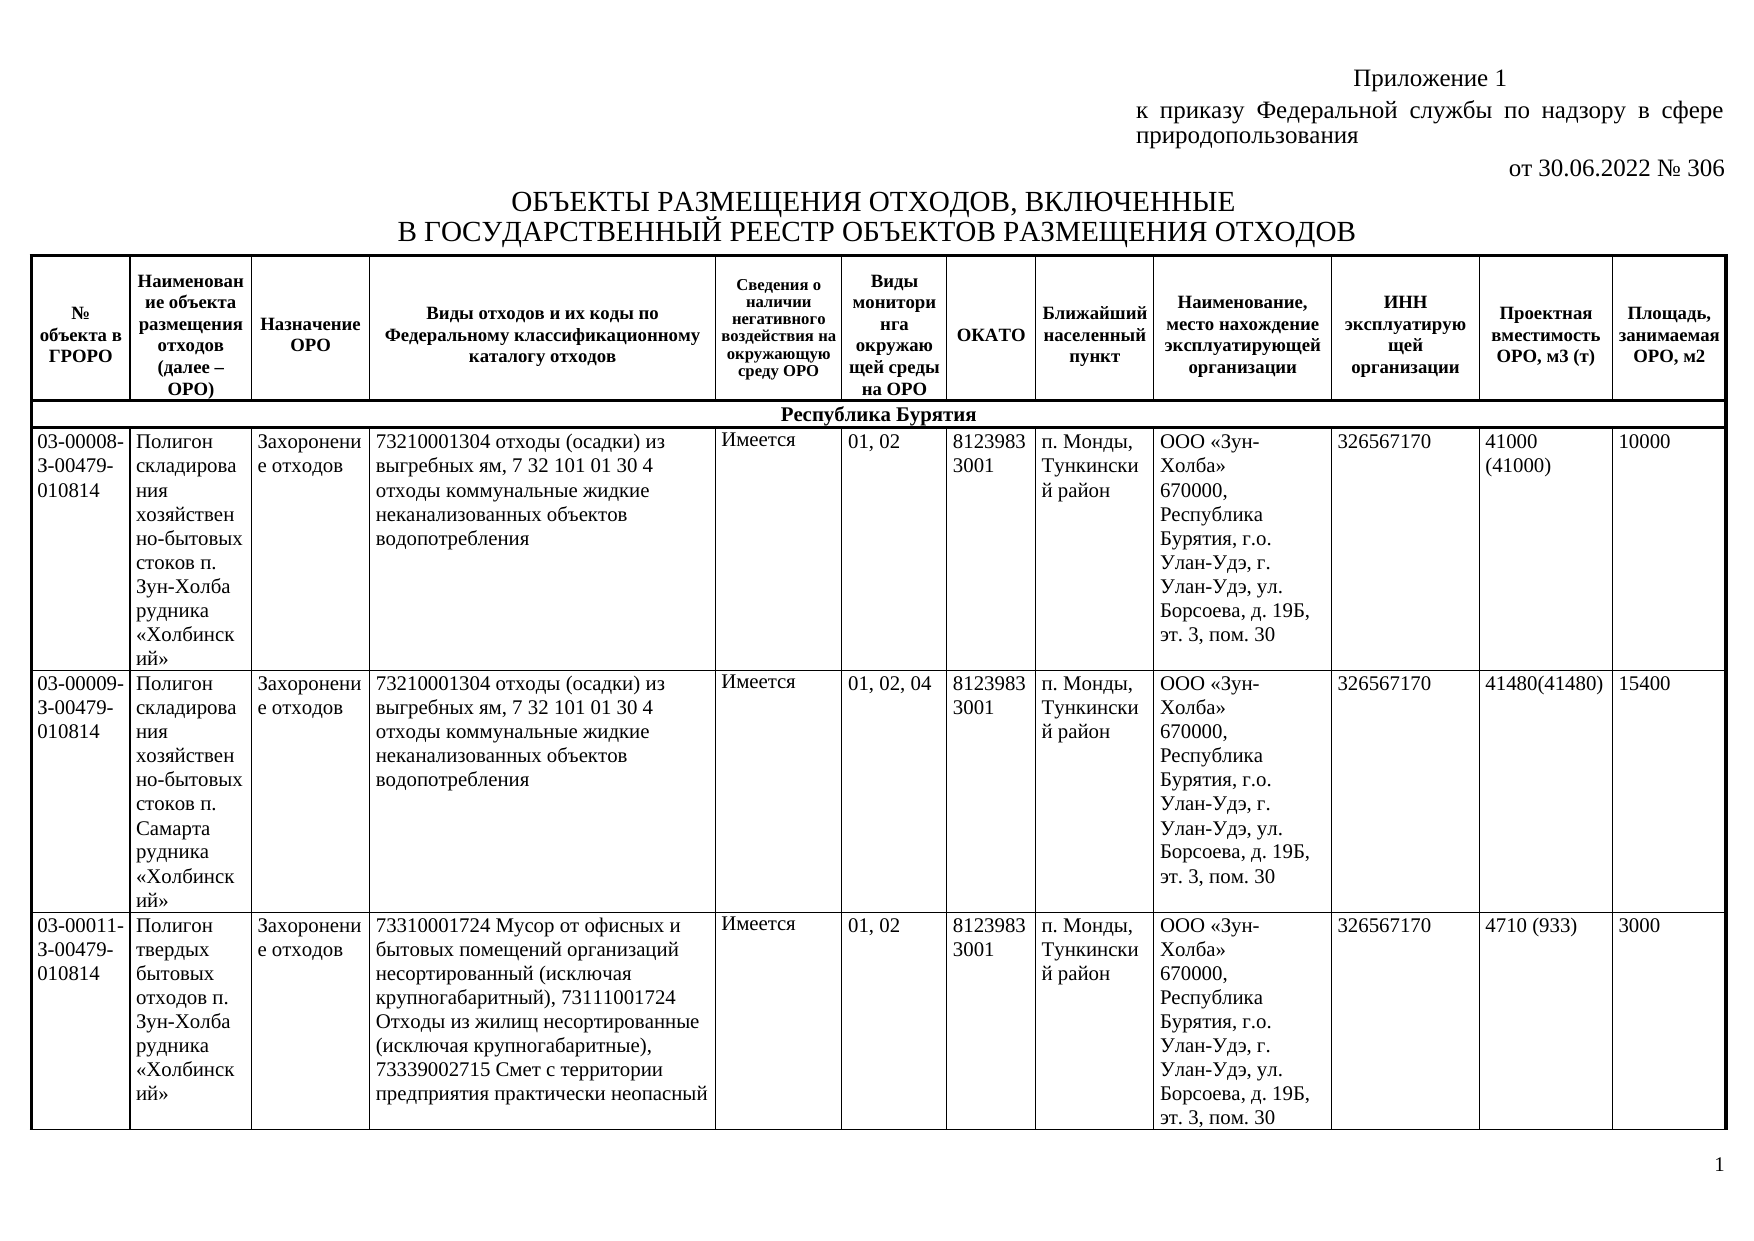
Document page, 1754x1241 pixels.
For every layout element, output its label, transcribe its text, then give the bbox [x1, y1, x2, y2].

table_header Назначение ОРО [252, 257, 369, 399]
table_cell 73310001724 Мусор от офисных и бытовых помещений организаций несортированный (исключая крупногабаритный), 73111001724 Отходы из жилищ несортированные (исключая крупногабаритные), 73339002715 Смет с территории предприятия практически неопасный [370, 913, 715, 1129]
table_cell 01, 02 [842, 429, 946, 670]
table_cell Республика Бурятия [33, 402, 1724, 426]
table_cell ООО «Зун-Холба» 670000, Республика Бурятия, г.о. Улан-Удэ, г. Улан-Удэ, ул. Борсоева, д. 19Б, эт. 3, пом. 30 [1154, 671, 1331, 912]
table_cell 03-00009-З-00479-010814 [33, 671, 129, 912]
table_cell Захоронение отходов [252, 671, 369, 912]
table_cell 73210001304 отходы (осадки) из выгребных ям, 7 32 101 01 30 4 отходы коммунальные жидкие неканализованных объектов водопотребления [370, 671, 715, 912]
table_cell 03-00011-З-00479-010814 [33, 913, 129, 1129]
table_cell 01, 02 [842, 913, 946, 1129]
table_cell 4710 (933) [1480, 913, 1612, 1129]
table_cell Полигон складирования хозяйственно-бытовых стоков п. Зун-Холба рудника «Холбинский» [131, 429, 251, 670]
table_cell ООО «Зун-Холба» 670000, Республика Бурятия, г.о. Улан-Удэ, г. Улан-Удэ, ул. Борсоева, д. 19Б, эт. 3, пом. 30 [1154, 429, 1331, 670]
table_cell 03-00008-З-00479-010814 [33, 429, 129, 670]
table_cell 326567170 [1332, 671, 1479, 912]
text ОБЪЕКТЫ РАЗМЕЩЕНИЯ ОТХОДОВ, ВКЛЮЧЕННЫЕ В ГОСУДАРСТВЕННЫЙ РЕЕСТР ОБЪЕКТОВ РАЗМЕЩЕНИЯ ОТХОДОВ [29, 187, 1724, 248]
table_cell 10000 [1613, 429, 1724, 670]
table_header ОКАТО [947, 257, 1035, 399]
table_cell Захоронение отходов [252, 429, 369, 670]
table_cell 326567170 [1332, 429, 1479, 670]
table_cell 3000 [1613, 913, 1724, 1129]
table_cell 81239833001 [947, 429, 1035, 670]
table_cell 81239833001 [947, 671, 1035, 912]
table_header ИНН эксплуатирующей организации [1332, 257, 1479, 399]
table_header № объекта в ГРОРО [33, 257, 129, 399]
table_cell 73210001304 отходы (осадки) из выгребных ям, 7 32 101 01 30 4 отходы коммунальные жидкие неканализованных объектов водопотребления [370, 429, 715, 670]
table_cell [1154, 913, 1331, 1129]
table_cell п. Монды, Тункинский район [1036, 429, 1153, 670]
table_cell Имеется [716, 429, 841, 670]
table_header Ближайший населенный пункт [1036, 257, 1153, 399]
table_header Сведения о наличии негативного воздействия на окружающую среду ОРО [716, 257, 841, 399]
table_header Проектная вместимость ОРО, м3 (т) [1480, 257, 1612, 399]
table_cell Полигон твердых бытовых отходов п. Зун-Холба рудника «Холбинский» [131, 913, 251, 1129]
table_header Наименование, место нахождение эксплуатирующей организации [1154, 257, 1331, 399]
table_cell 01, 02, 04 [842, 671, 946, 912]
table_header Виды отходов и их коды по Федеральному классификационному каталогу отходов [370, 257, 715, 399]
table_header Площадь, занимаемая ОРО, м2 [1613, 257, 1724, 399]
table_cell 81239833001 [947, 913, 1035, 1129]
text от 30.06.2022 № 306 [1061, 155, 1724, 181]
table_cell 15400 [1613, 671, 1724, 912]
table_header Наименование объекта размещения отходов (далее – ОРО) [131, 257, 251, 399]
text Приложение 1 [1136, 65, 1724, 91]
table_cell Захоронение отходов [252, 913, 369, 1129]
text к приказу Федеральной службы по надзору в сфере природопользования [1136, 97, 1724, 149]
table_cell Имеется [716, 671, 841, 912]
table_cell Имеется [716, 913, 841, 1129]
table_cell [1036, 913, 1153, 1129]
table_cell 41000 (41000) [1480, 429, 1612, 670]
table_cell 41480(41480) [1480, 671, 1612, 912]
table_cell п. Монды, Тункинский район [1036, 671, 1153, 912]
table_header Виды мониторинга окружающей среды на ОРО [842, 257, 946, 399]
table_cell Полигон складирования хозяйственно-бытовых стоков п. Самарта рудника «Холбинский» [131, 671, 251, 912]
table_cell 326567170 [1332, 913, 1479, 1129]
